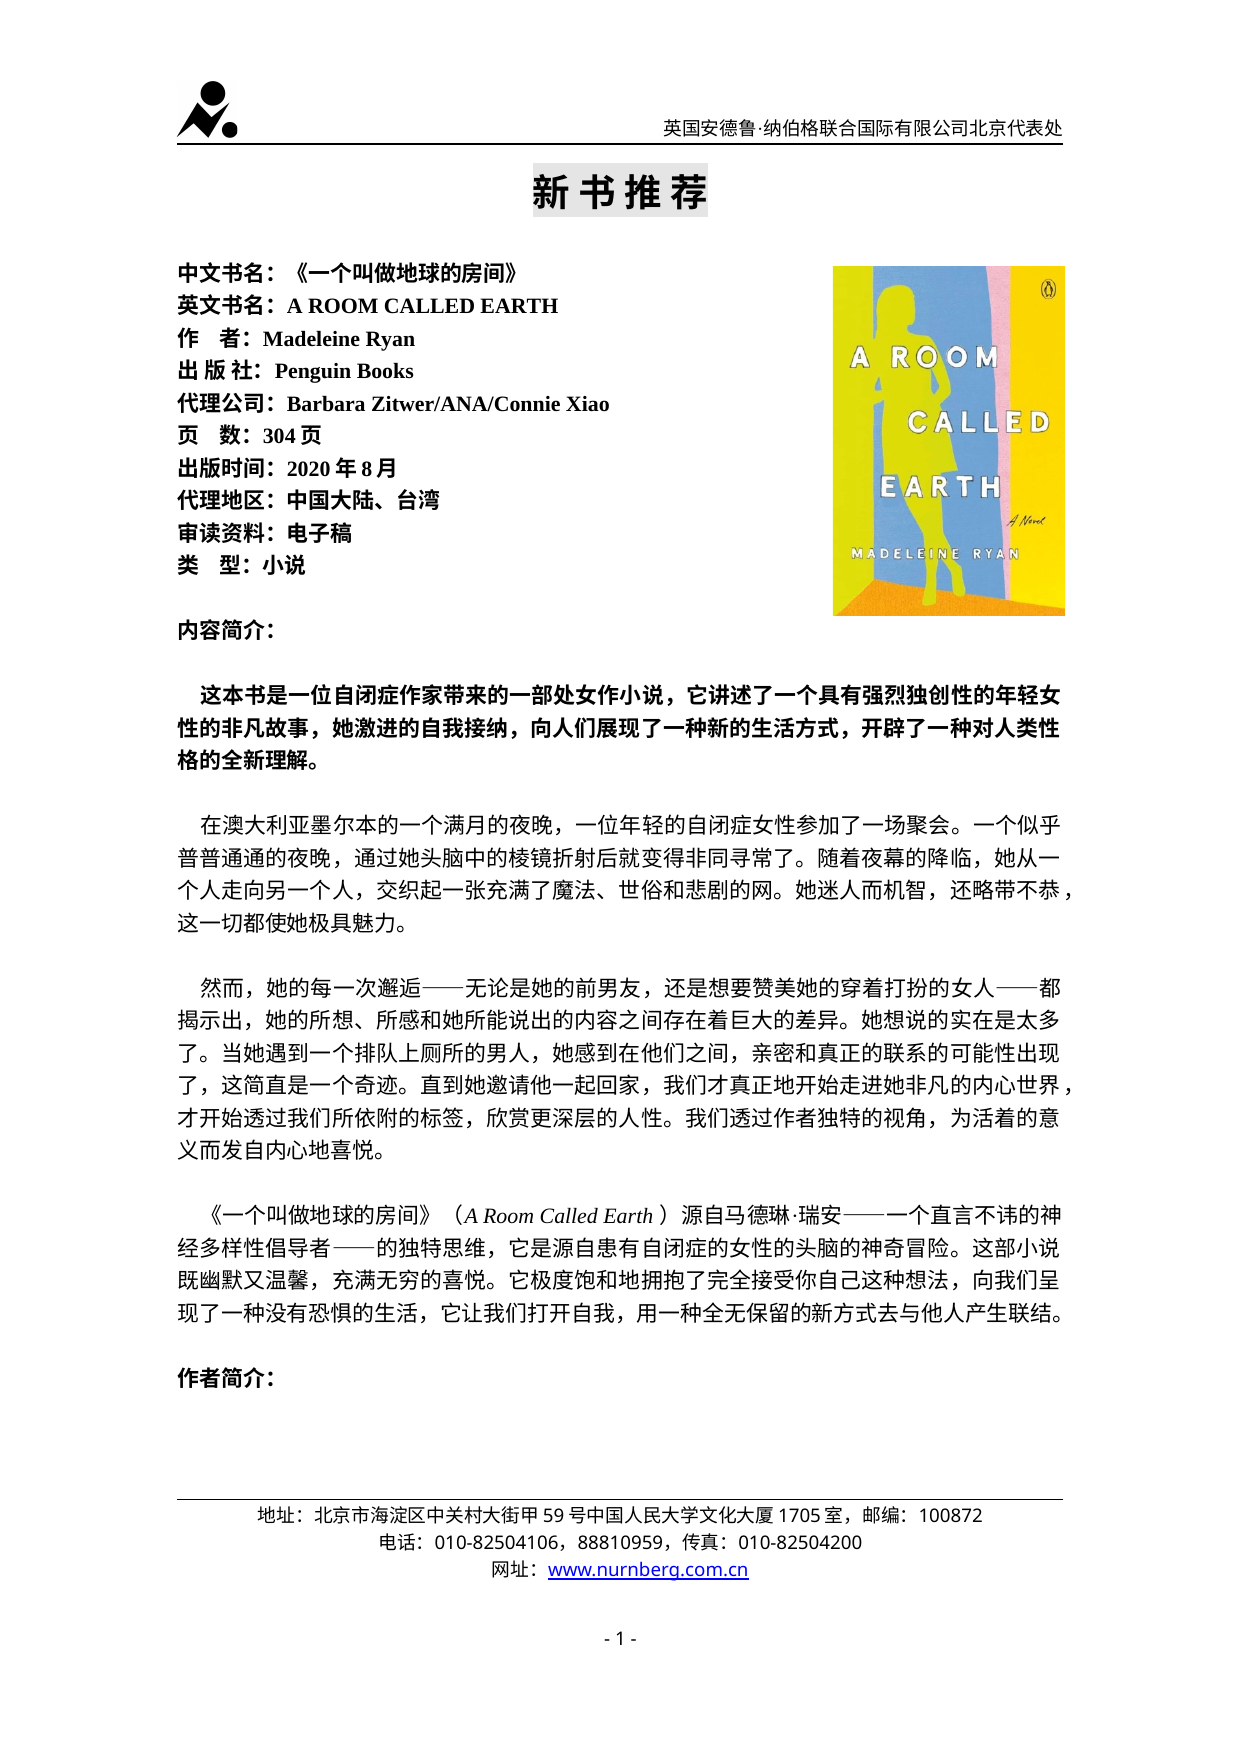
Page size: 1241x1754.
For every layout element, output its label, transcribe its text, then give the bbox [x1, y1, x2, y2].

text 在澳大利亚墨尔本的一个满月的夜晚，一位年轻的自闭症女性参加了一场聚会。一个似乎普普通通的夜晚，通过她头脑中的棱镜折射后就变得非同寻常了。随着夜幕的降临，她从一个人走向另一个人，交织起一张充满了魔法、世俗和悲剧的网。她迷人而机智，还略带不恭，这一切都使她极具魅力。 [177, 905, 1063, 938]
text 《一个叫做地球的房间》（A Room Called Earth ）源自马德琳·瑞安——一个直言不讳的神经多样性倡导者——的独特思维，它是源自患有自闭症的女性的头脑的神奇冒险。这部小说既幽默又温馨，充满无穷的喜悦。它极度饱和地拥抱了完全接受你自己这种想法，向我们呈现了一种没有恐惧的生活，它让我们打开自我，用一种全无保留的新方式去与他人产生联结。 [177, 1198, 1063, 1231]
text 内容简介： [177, 613, 1063, 645]
text 审读资料：电子稿 [177, 515, 832, 548]
text 出版时间：2020年8月 [177, 450, 832, 483]
text 页 数：304页 [177, 418, 832, 450]
text 作 者：Madeleine Ryan [177, 320, 832, 353]
text 类 型：小说 [177, 548, 832, 580]
picture [176, 81, 238, 138]
text 这本书是一位自闭症作家带来的一部处女作小说，它讲述了一个具有强烈独创性的年轻女性的非凡故事，她激进的自我接纳，向人们展现了一种新的生活方式，开辟了一种对人类性格的全新理解。 [177, 678, 1063, 775]
text 然而，她的每一次邂逅——无论是她的前男友，还是想要赞美她的穿着打扮的女人——都揭示出，她的所想、所感和她所能说出的内容之间存在着巨大的差异。她想说的实在是太多了。当她遇到一个排队上厕所的男人，她感到在他们之间，亲密和真正的联系的可能性出现了，这简直是一个奇迹。直到她邀请他一起回家，我们才真正地开始走进她非凡的内心世界，才开始透过我们所依附的标签，欣赏更深层的人性。我们透过作者独特的视角，为活着的意义而发自内心地喜悦。 [177, 1132, 1063, 1165]
text 英文书名：A ROOM CALLED EARTH [177, 288, 832, 320]
text 代理公司：Barbara Zitwer/ANA/Connie Xiao [177, 385, 832, 418]
text 代理地区：中国大陆、台湾 [177, 483, 832, 515]
text 中文书名：《一个叫做地球的房间》 [177, 255, 1063, 288]
text 出 版 社：Penguin Books [177, 353, 832, 385]
text 作者简介： [177, 1360, 1063, 1393]
text 新 书 推 荐 [177, 158, 1063, 223]
picture [832, 266, 1066, 616]
